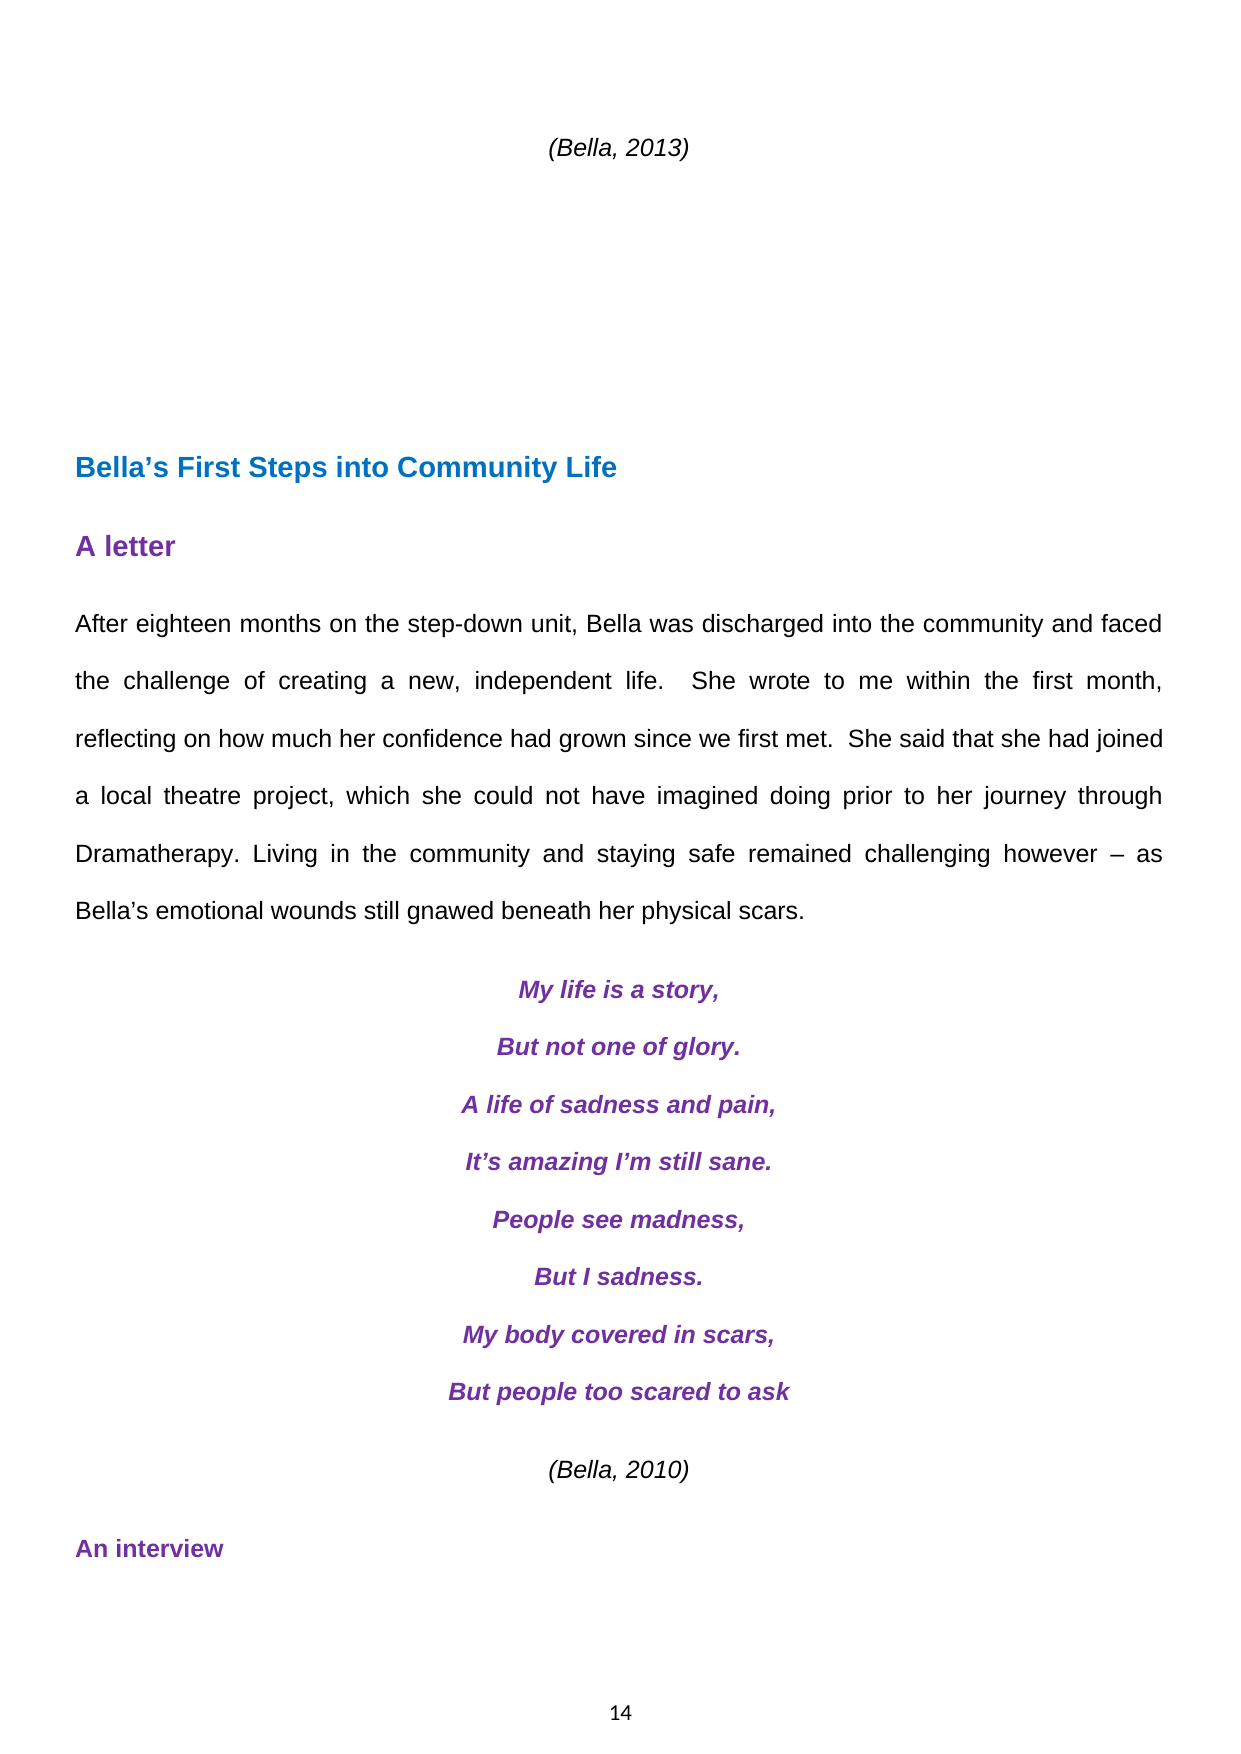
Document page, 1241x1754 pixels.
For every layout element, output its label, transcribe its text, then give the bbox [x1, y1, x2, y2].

text After eighteen months on the step-down unit, Bella was discharged into the community and faced the challenge of creating a new, independent life. She wrote to me within the first month, reflecting on how much her confidence had grown since we first met. She said that she had joined a local theatre project, which she could not have imagined doing prior to her journey through Dramatherapy. Living in the community and staying safe remained challenging however – as Bella’s emotional wounds still gnawed beneath her physical scars. [75, 609, 1165, 925]
text My life is a story, [75, 974, 1165, 1003]
text An interview [75, 1534, 1165, 1562]
text Bella’s First Steps into Community Life [75, 449, 1165, 483]
text A life of sadness and pain, [75, 1089, 1165, 1118]
text But not one of glory. [75, 1032, 1165, 1061]
text My body covered in scars, [75, 1319, 1165, 1348]
text People see madness, [75, 1204, 1165, 1233]
text But people too scared to ask [75, 1377, 1165, 1406]
text But I sadness. [75, 1262, 1165, 1291]
text (Bella, 2013) [75, 132, 1165, 161]
text A letter [75, 529, 1165, 563]
text (Bella, 2010) [75, 1455, 1165, 1484]
text It’s amazing I’m still sane. [75, 1147, 1165, 1176]
